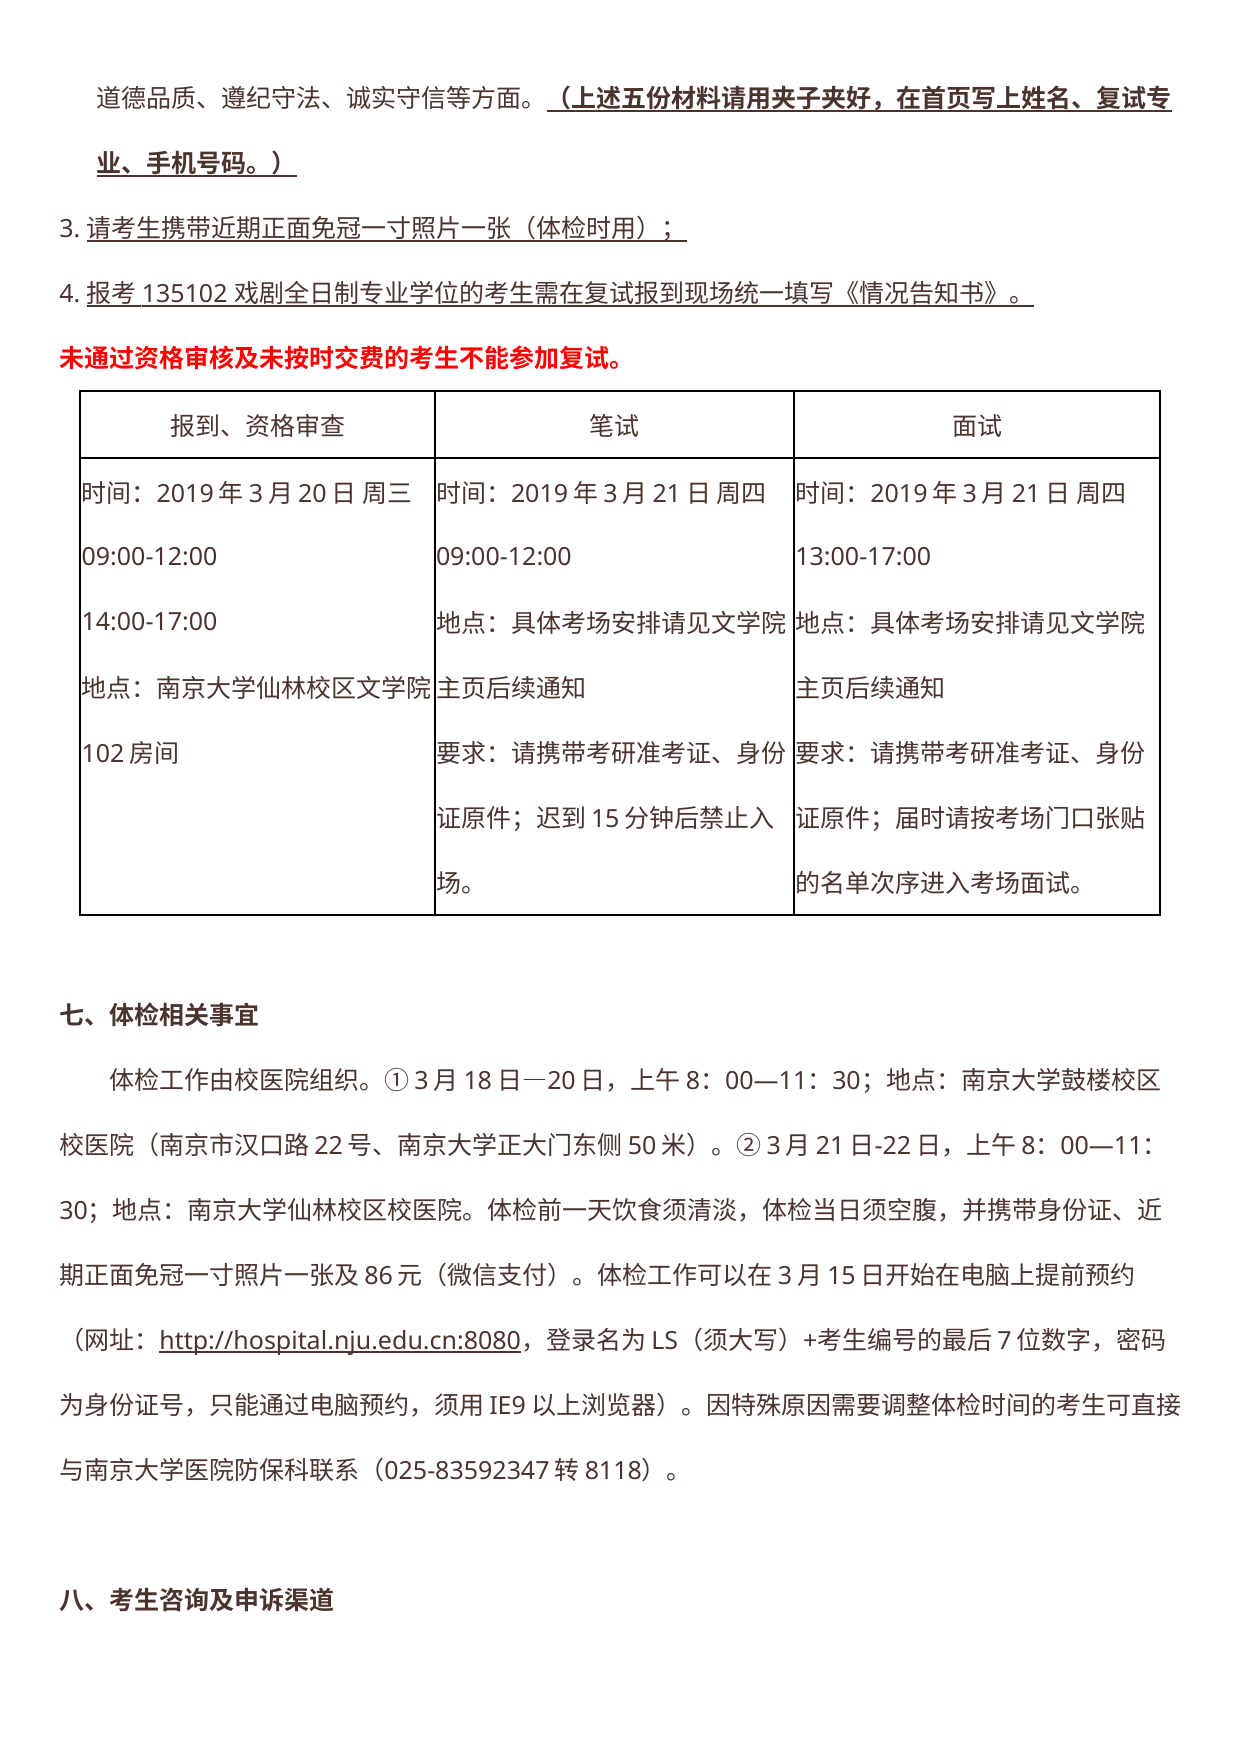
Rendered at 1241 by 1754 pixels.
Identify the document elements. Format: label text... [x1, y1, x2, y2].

text 3. 请考生携带近期正面免冠一寸照片一张（体检时用）； [59, 194, 1181, 259]
text 七、体检相关事宜 [59, 981, 1181, 1046]
text 八、考生咨询及申诉渠道 [59, 1566, 1181, 1631]
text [59, 64, 1181, 194]
text 体检工作由校医院组织。①3月18日—20日，上午8：00—11：30；地点：南京大学鼓楼校区校医院（南京市汉口路22号、南京大学正大门东侧50米）。②3月21日-22日，上午8：00—11：30；地点：南京大学仙林校区校医院。体检前一天饮食须清淡，体检当日须空腹，并携带身份证、近期正面免冠一寸照片一张及86元（微信支付）。体检工作可以在3月15日开始在电脑上提前预约（网址：http://hospital.nju.edu.cn:8080，登录名为LS（须大写）+考生编号的最后7位数字，密码为身份证号，只能通过电脑预约，须用IE9以上浏览器）。因特殊原因需要调整体检时间的考生可直接与南京大学医院防保科联系（025-83592347转8118）。 [59, 1046, 1181, 1501]
table_header 面试 [795, 392, 1159, 457]
table_header 报到、资格审查 [81, 392, 434, 457]
table_header 笔试 [436, 392, 793, 457]
text 未通过资格审核及未按时交费的考生不能参加复试。 [59, 324, 1181, 389]
table_cell 时间：2019年3月21日 周四 13:00-17:00 地点：具体考场安排请见文学院主页后续通知 要求：请携带考研准考证、身份证原件；届时请按考场门口张贴的名单次序进入考场面试。 [795, 459, 1159, 914]
table_cell 时间：2019年3月21日 周四 09:00-12:00 地点：具体考场安排请见文学院主页后续通知 要求：请携带考研准考证、身份证原件；迟到15分钟后禁止入场。 [436, 459, 793, 914]
table_cell 时间：2019年3月20日 周三 09:00-12:00 14:00-17:00 地点：南京大学仙林校区文学院102房间 [81, 459, 434, 914]
text 4. 报考135102 戏剧全日制专业学位的考生需在复试报到现场统一填写《情况告知书》。 [59, 259, 1181, 324]
